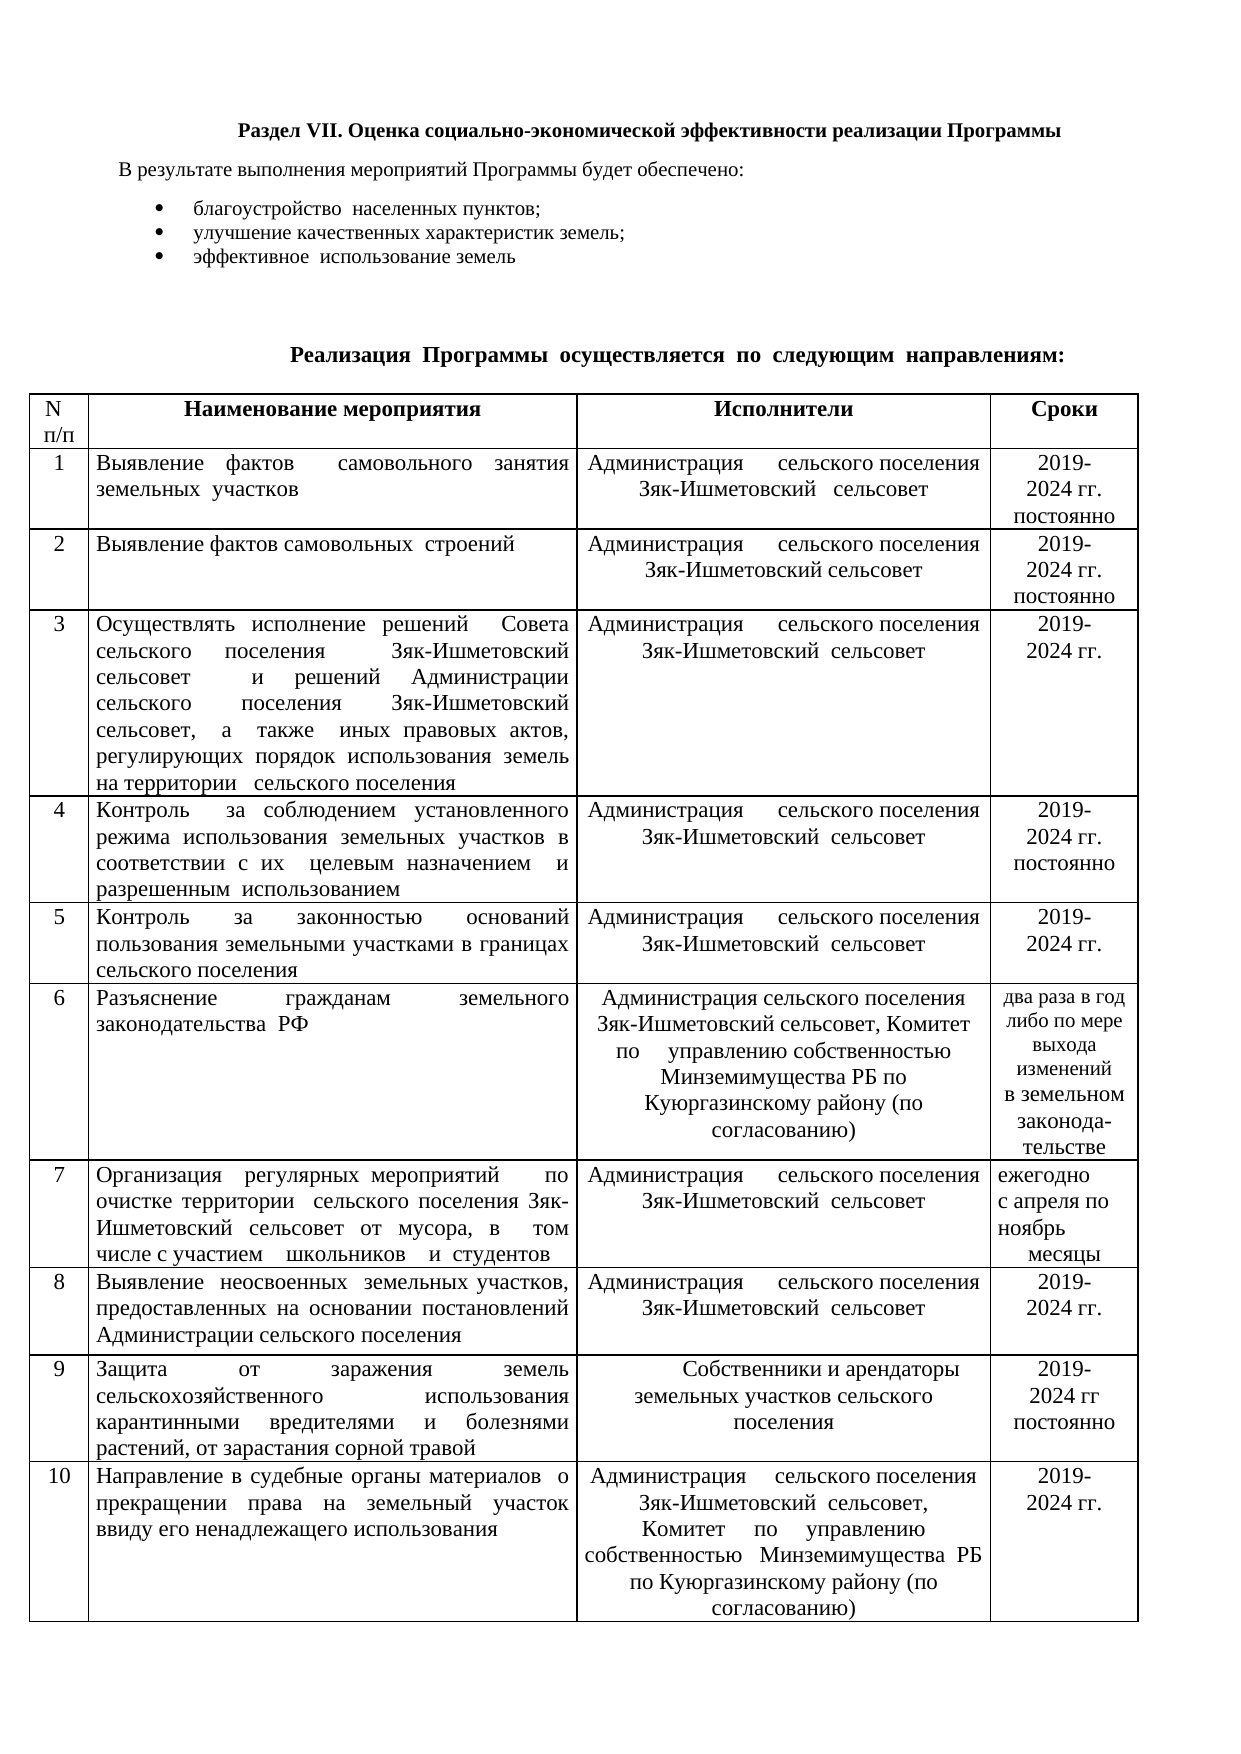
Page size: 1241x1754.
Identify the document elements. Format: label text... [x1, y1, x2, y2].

table_cell Администрация сельского поселения Зяк-Ишметовский сельсовет, Комитет по управлению собственностью Минземимущества РБ по Куюргазинскому району (по согласованию) [578, 1462, 990, 1621]
text Раздел VII. Оценка социально-экономической эффективности реализации Программы [118, 118, 1181, 142]
text Реализация Программы осуществляется по следующим направлениям: [118, 341, 1181, 367]
table_cell 2019- 2024 гг. [991, 611, 1137, 795]
table_header Наименование мероприятия [89, 395, 576, 448]
table_cell Администрация сельского поселения Зяк-Ишметовский сельсовет [578, 611, 990, 795]
table_cell ежегодно с апреля по ноябрь месяцы [991, 1161, 1137, 1266]
table_cell Администрация сельского поселения Зяк-Ишметовский сельсовет, Комитет по управлению собственностью Минземимущества РБ по Куюргазинскому району (по согласованию) [578, 984, 990, 1159]
table_cell Направление в судебные органы материалов о прекращении права на земельный участок ввиду его ненадлежащего использования [89, 1462, 576, 1621]
table_cell 5 [30, 903, 88, 982]
table_cell Администрация сельского поселения Зяк-Ишметовский сельсовет [578, 1268, 990, 1354]
table_header Исполнители [578, 395, 990, 448]
table_cell 1 [30, 449, 88, 528]
table_cell два раза в год либо по мере выхода изменений в земельном законода-тельстве [991, 984, 1137, 1159]
table_cell Собственники и арендаторы земельных участков сельского поселения [578, 1356, 990, 1461]
table_cell Выявление неосвоенных земельных участков, предоставленных на основании постановлений Администрации сельского поселения [89, 1268, 576, 1354]
table_cell 2019- 2024 гг. постоянно [991, 449, 1137, 528]
table_cell Контроль за соблюдением установленного режима использования земельных участков в соответствии с их целевым назначением и разрешенным использованием [89, 797, 576, 902]
table_cell Администрация сельского поселения Зяк-Ишметовский сельсовет [578, 903, 990, 982]
table_header N п/п [30, 395, 88, 448]
table_cell 4 [30, 797, 88, 902]
list улучшение качественных характеристик земель; [156, 220, 1181, 244]
table_cell 2019- 2024 гг постоянно [991, 1356, 1137, 1461]
table_cell 2019- 2024 гг. постоянно [991, 530, 1137, 609]
table_cell 7 [30, 1161, 88, 1266]
table_cell Администрация сельского поселения Зяк-Ишметовский сельсовет [578, 530, 990, 609]
table_cell Администрация сельского поселения Зяк-Ишметовский сельсовет [578, 449, 990, 528]
text В результате выполнения мероприятий Программы будет обеспечено: [118, 157, 1181, 181]
table_cell Контроль за законностью оснований пользования земельными участками в границах сельского поселения [89, 903, 576, 982]
table_cell 10 [30, 1462, 88, 1621]
table_cell Организация регулярных мероприятий по очистке территории сельского поселения Зяк-Ишметовский сельсовет от мусора, в том числе с участием школьников и студентов [89, 1161, 576, 1266]
table_cell Выявление фактов самовольных строений [89, 530, 576, 609]
table_cell 2019- 2024 гг. постоянно [991, 797, 1137, 902]
list эффективное использование земель [156, 244, 1181, 268]
table_cell Администрация сельского поселения Зяк-Ишметовский сельсовет [578, 797, 990, 902]
table_cell 2019- 2024 гг. [991, 1268, 1137, 1354]
table_cell 6 [30, 984, 88, 1159]
table_cell Разъяснение гражданам земельного законодательства РФ [89, 984, 576, 1159]
table_cell 2019- 2024 гг. [991, 1462, 1137, 1621]
table_cell 9 [30, 1356, 88, 1461]
table_cell Защита от заражения земель сельскохозяйственного использования карантинными вредителями и болезнями растений, от зарастания сорной травой [89, 1356, 576, 1461]
table_cell Администрация сельского поселения Зяк-Ишметовский сельсовет [578, 1161, 990, 1266]
list благоустройство населенных пунктов; [156, 196, 1181, 220]
table_cell Осуществлять исполнение решений Совета сельского поселения Зяк-Ишметовский сельсовет и решений Администрации сельского поселения Зяк-Ишметовский сельсовет, а также иных правовых актов, регулирующих порядок использования земель на территории сельского поселения [89, 611, 576, 795]
table_cell 3 [30, 611, 88, 795]
table_header Сроки [991, 395, 1137, 448]
table_cell 8 [30, 1268, 88, 1354]
table_cell 2 [30, 530, 88, 609]
table_cell 2019- 2024 гг. [991, 903, 1137, 982]
table_cell Выявление фактов самовольного занятия земельных участков [89, 449, 576, 528]
